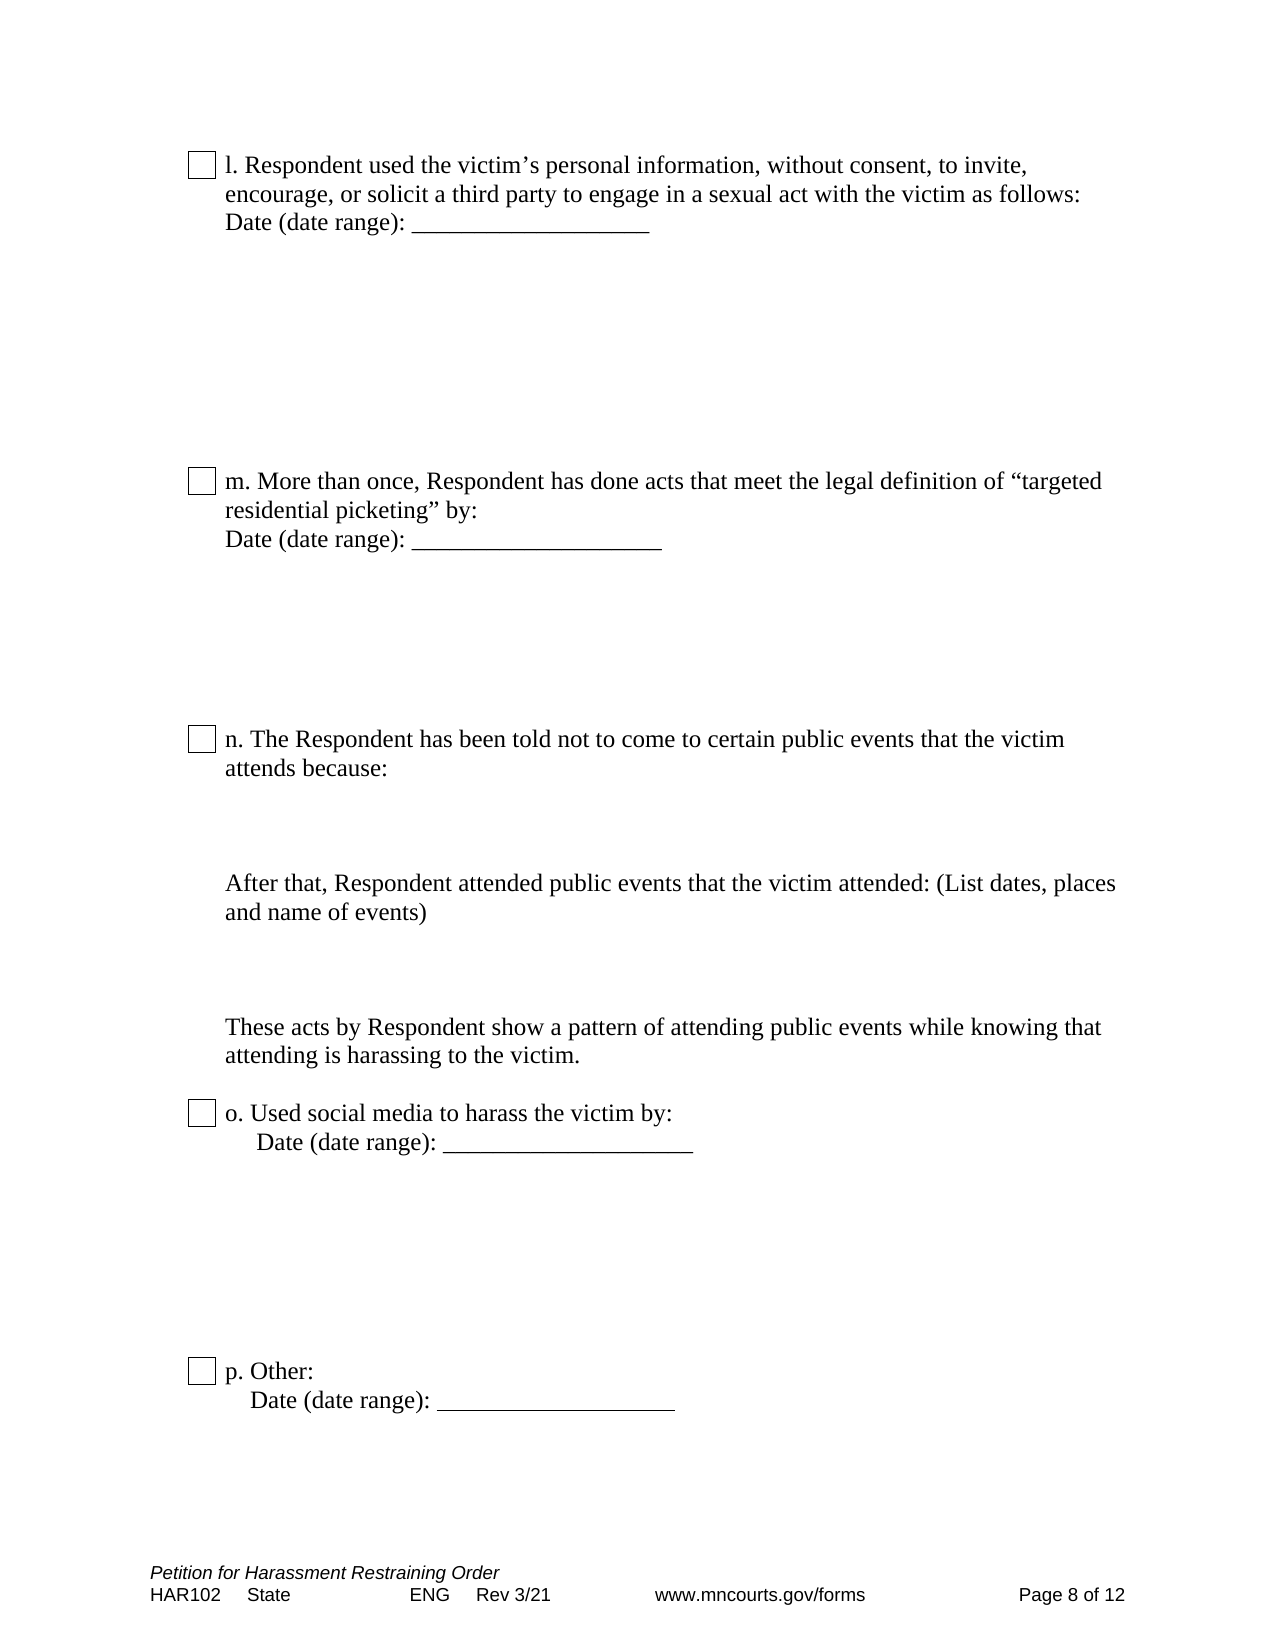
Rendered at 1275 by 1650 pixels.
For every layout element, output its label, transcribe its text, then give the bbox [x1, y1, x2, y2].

text m. More than once, Respondent has done acts that meet the legal definition of “targeted residential picketing” by: [187, 466, 1140, 524]
text Date (date range): ____________________ [150, 524, 1140, 696]
text Date (date range): ____________________ [150, 1127, 1140, 1156]
text p. Other: [187, 1356, 1125, 1385]
text These acts by Respondent show a pattern of attending public events while knowing that attending is harassing to the victim. [187, 1012, 1140, 1069]
text Date (date range): [150, 1385, 1125, 1413]
text o. Used social media to harass the victim by: [187, 1098, 1140, 1127]
text Date (date range): ___________________ [150, 207, 1140, 466]
text After that, Respondent attended public events that the victim attended: (List dates, places and name of events) [150, 868, 1140, 926]
text l. Respondent used the victim’s personal information, without consent, to invite, encourage, or solicit a third party to engage in a sexual act with the victim as follows: [187, 150, 1140, 207]
text n. The Respondent has been told not to come to certain public events that the victim attends because: [187, 724, 1140, 782]
